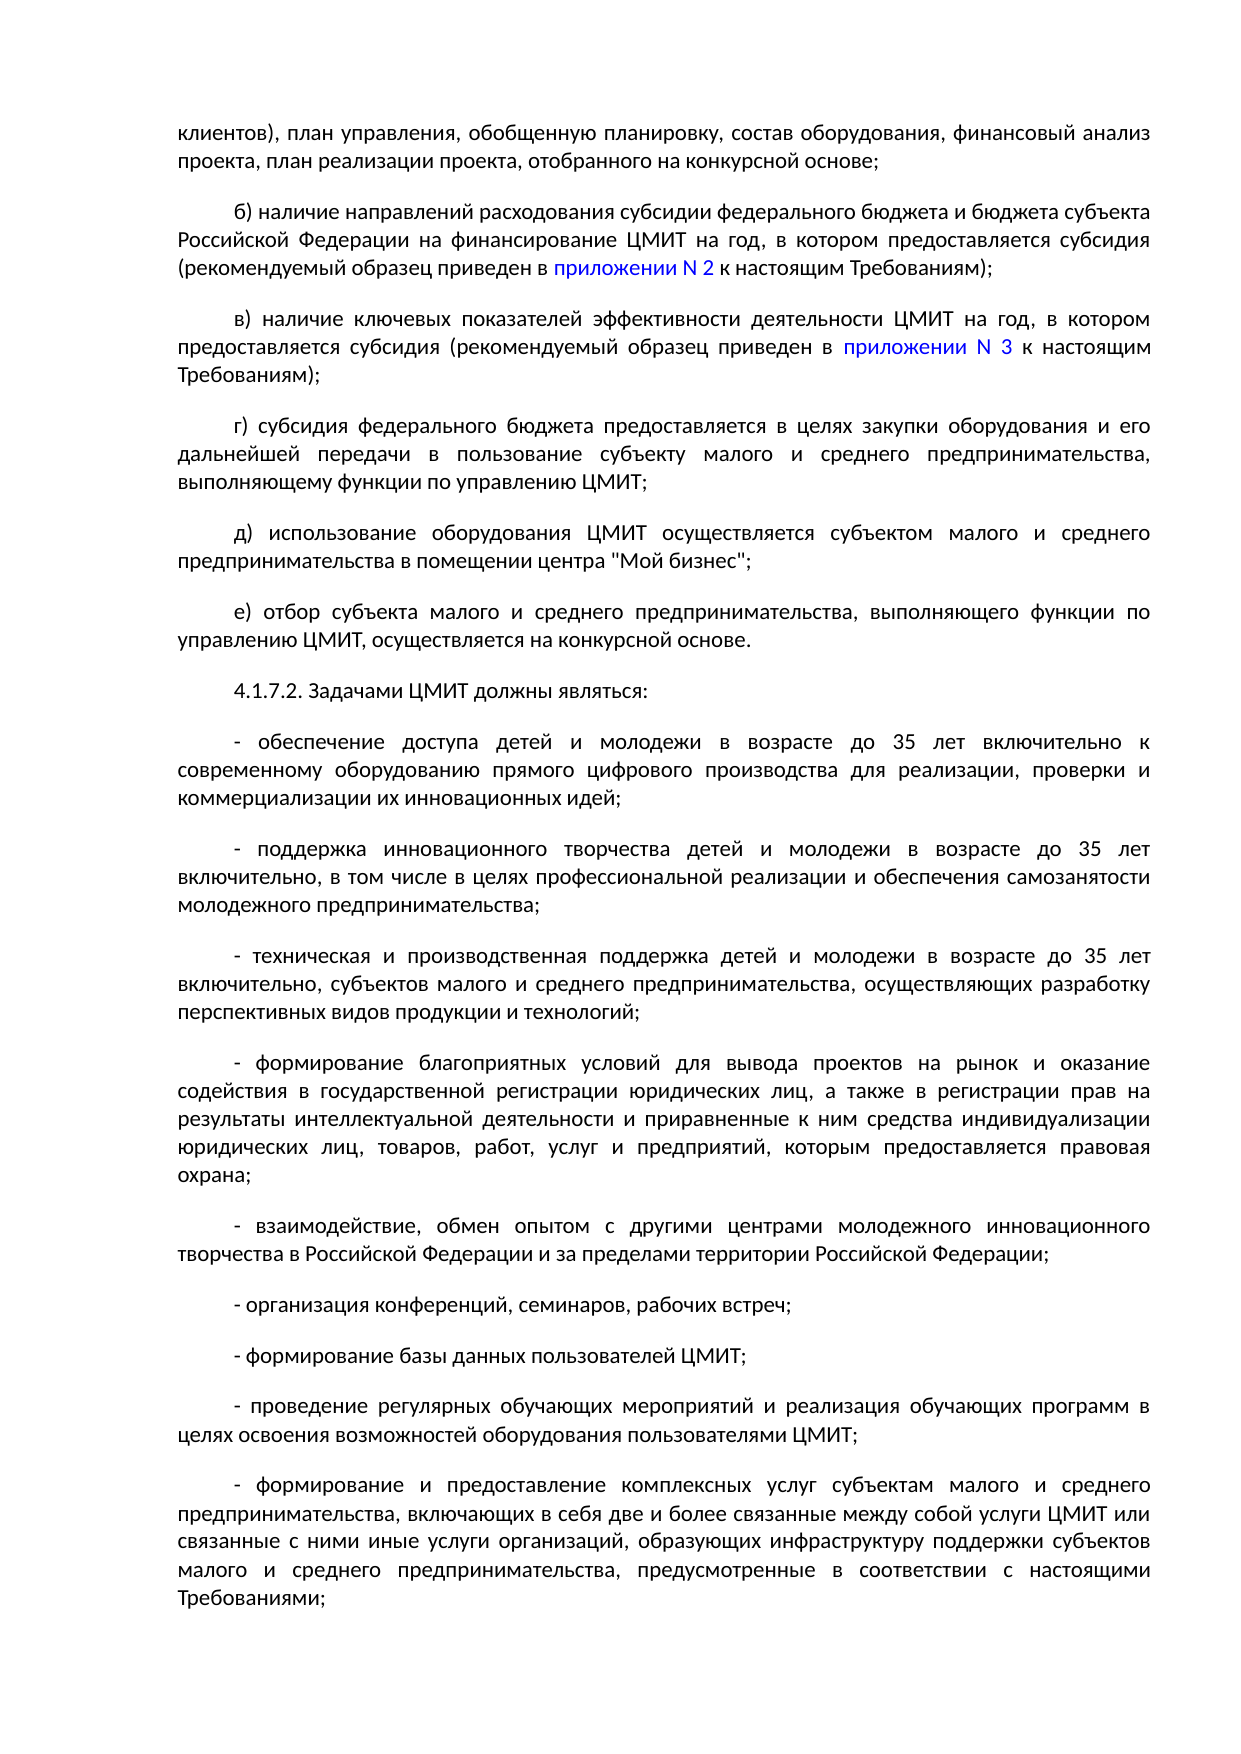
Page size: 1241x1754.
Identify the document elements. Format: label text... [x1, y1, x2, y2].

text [177, 118, 1152, 174]
text - техническая и производственная поддержка детей и молодежи в возрасте до 35 лет включительно, субъектов малого и среднего предпринимательства, осуществляющих разработку перспективных видов продукции и технологий; [177, 941, 1152, 1025]
text - формирование и предоставление комплексных услуг субъектам малого и среднего предпринимательства, включающих в себя две и более связанные между собой услуги ЦМИТ или связанные с ними иные услуги организаций, образующих инфраструктуру поддержки субъектов малого и среднего предпринимательства, предусмотренные в соответствии с настоящими Требованиями; [177, 1471, 1152, 1611]
text е) отбор субъекта малого и среднего предпринимательства, выполняющего функции по управлению ЦМИТ, осуществляется на конкурсной основе. [177, 597, 1152, 653]
text - взаимодействие, обмен опытом с другими центрами молодежного инновационного творчества в Российской Федерации и за пределами территории Российской Федерации; [177, 1211, 1152, 1267]
text - проведение регулярных обучающих мероприятий и реализация обучающих программ в целях освоения возможностей оборудования пользователями ЦМИТ; [177, 1392, 1152, 1448]
text - поддержка инновационного творчества детей и молодежи в возрасте до 35 лет включительно, в том числе в целях профессиональной реализации и обеспечения самозанятости молодежного предпринимательства; [177, 834, 1152, 918]
text - формирование благоприятных условий для вывода проектов на рынок и оказание содействия в государственной регистрации юридических лиц, а также в регистрации прав на результаты интеллектуальной деятельности и приравненные к ним средства индивидуализации юридических лиц, товаров, работ, услуг и предприятий, которым предоставляется правовая охрана; [177, 1048, 1152, 1188]
text в) наличие ключевых показателей эффективности деятельности ЦМИТ на год, в котором предоставляется субсидия (рекомендуемый образец приведен в приложении N 3 к настоящим Требованиям); [177, 304, 1152, 388]
text - организация конференций, семинаров, рабочих встреч; [177, 1290, 1152, 1318]
text б) наличие направлений расходования субсидии федерального бюджета и бюджета субъекта Российской Федерации на финансирование ЦМИТ на год, в котором предоставляется субсидия (рекомендуемый образец приведен в приложении N 2 к настоящим Требованиям); [177, 197, 1152, 281]
text - обеспечение доступа детей и молодежи в возрасте до 35 лет включительно к современному оборудованию прямого цифрового производства для реализации, проверки и коммерциализации их инновационных идей; [177, 727, 1152, 811]
text 4.1.7.2. Задачами ЦМИТ должны являться: [177, 676, 1152, 704]
text - формирование базы данных пользователей ЦМИТ; [177, 1341, 1152, 1369]
text д) использование оборудования ЦМИТ осуществляется субъектом малого и среднего предпринимательства в помещении центра "Мой бизнес"; [177, 518, 1152, 574]
text г) субсидия федерального бюджета предоставляется в целях закупки оборудования и его дальнейшей передачи в пользование субъекту малого и среднего предпринимательства, выполняющему функции по управлению ЦМИТ; [177, 411, 1152, 495]
